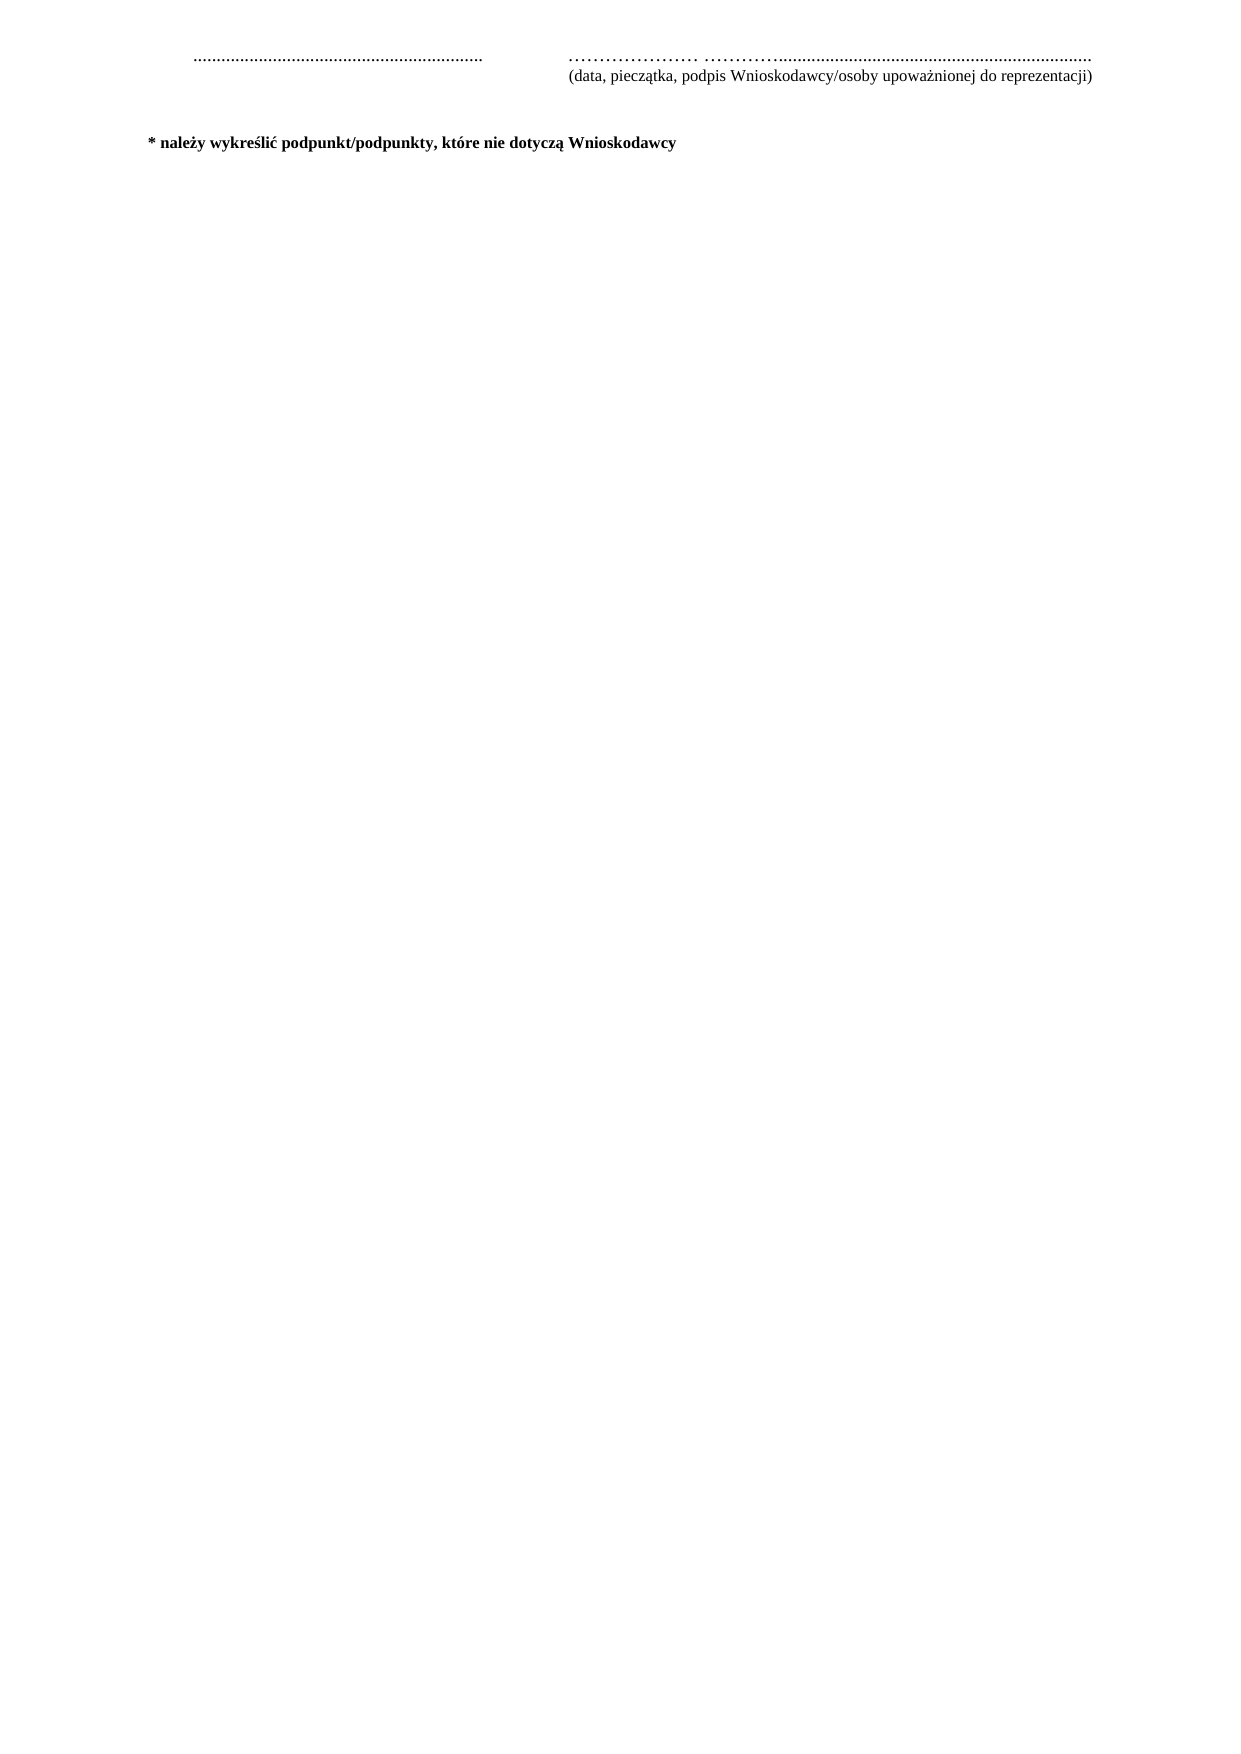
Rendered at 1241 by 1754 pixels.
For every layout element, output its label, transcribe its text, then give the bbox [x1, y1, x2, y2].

text .............................................................. ………………… …………................................................................... [148, 44, 1092, 66]
text (data, pieczątka, podpis Wnioskodawcy/osoby upoważnionej do reprezentacji) [443, 66, 1092, 85]
text * należy wykreślić podpunkt/podpunkty, które nie dotyczą Wnioskodawcy [148, 133, 1092, 152]
